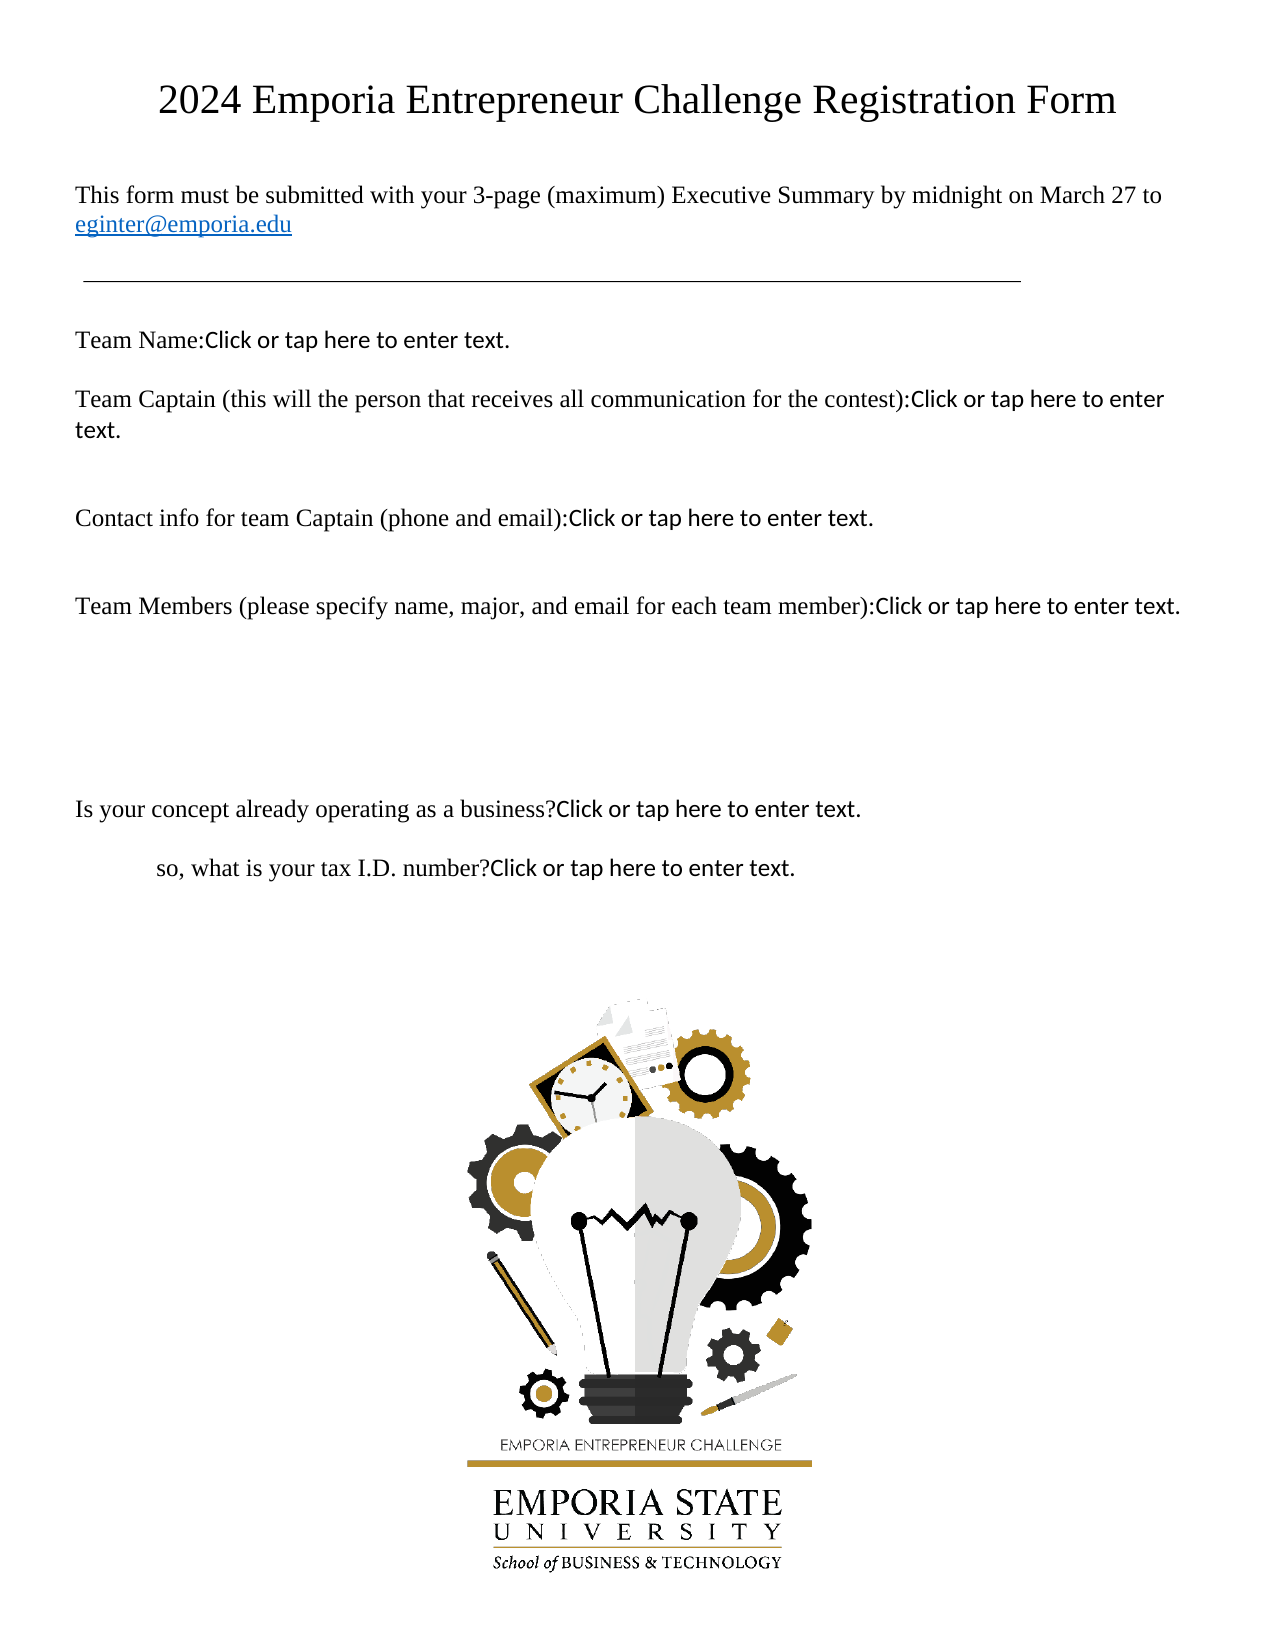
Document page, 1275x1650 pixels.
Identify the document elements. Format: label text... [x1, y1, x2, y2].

text This form must be submitted with your 3-page (maximum) Executive Summary by midnight on March 27 to eginter@emporia.edu [75, 180, 1200, 238]
text Team Captain (this will the person that receives all communication for the contest): [75, 383, 1200, 444]
text Team Members (please specify name, major, and email for each team member): [75, 590, 1200, 621]
text Team Name: [75, 324, 1200, 355]
text Contact info for team Captain (phone and email): [75, 502, 1200, 532]
text so, what is your tax I.D. number? [150, 852, 1200, 883]
picture [457, 989, 814, 1571]
text 2024 Emporia Entrepreneur Challenge Registration Form [75, 75, 1200, 123]
text Is your concept already operating as a business? [75, 793, 1200, 823]
